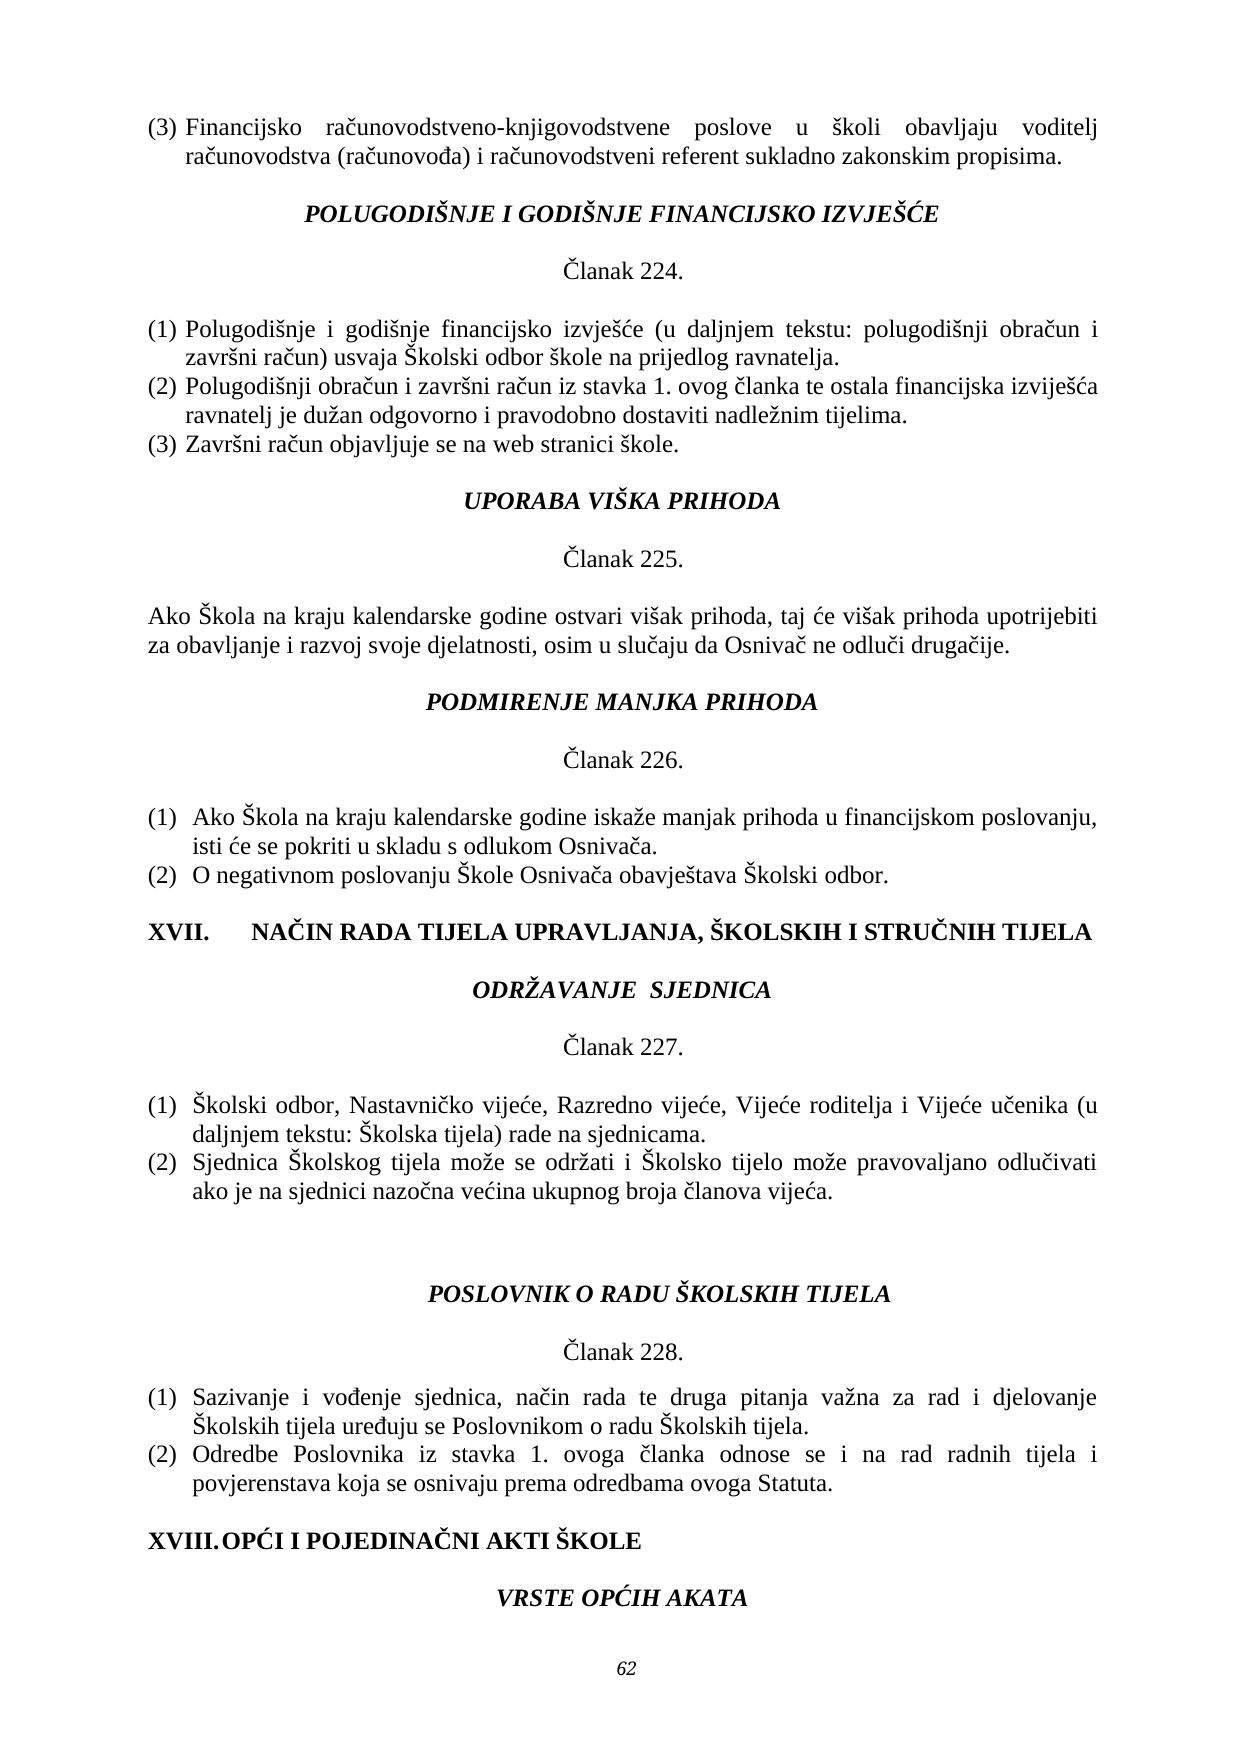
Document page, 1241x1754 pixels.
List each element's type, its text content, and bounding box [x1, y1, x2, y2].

text Ako Škola na kraju kalendarske godine ostvari višak prihoda, taj će višak prihoda upotrijebiti za obavljanje i razvoj svoje djelatnosti, osim u slučaju da Osnivač ne odluči drugačije. [148, 601, 1099, 659]
text UPORABA VIŠKA PRIHODA [148, 486, 1099, 515]
text Članak 228. [148, 1337, 1099, 1365]
text ODRŽAVANJE SJEDNICA [148, 975, 1099, 1004]
list OPĆI I POJEDINAČNI AKTI ŠKOLE [148, 1526, 1099, 1554]
text Članak 224. [148, 256, 1099, 285]
list NAČIN RADA TIJELA UPRAVLJANJA, ŠKOLSKIH I STRUČNIH TIJELA [148, 917, 1099, 946]
list Ako Škola na kraju kalendarske godine iskaže manjak prihoda u financijskom poslovanju, isti će se pokriti u skladu s odlukom Osnivača. [148, 802, 1099, 860]
list Školski odbor, Nastavničko vijeće, Razredno vijeće, Vijeće roditelja i Vijeće učenika (u daljnjem tekstu: Školska tijela) rade na sjednicama. [148, 1090, 1099, 1147]
text Članak 227. [148, 1032, 1099, 1061]
text PODMIRENJE MANJKA PRIHODA [148, 687, 1099, 716]
list Odredbe Poslovnika iz stavka 1. ovoga članka odnose se i na rad radnih tijela i povjerenstava koja se osnivaju prema odredbama ovoga Statuta. [148, 1439, 1099, 1497]
list O negativnom poslovanju Škole Osnivača obavještava Školski odbor. [148, 860, 1099, 889]
list Polugodišnji obračun i završni račun iz stavka 1. ovog članka te ostala financijska izviješća ravnatelj je dužan odgovorno i pravodobno dostaviti nadležnim tijelima. [148, 371, 1099, 429]
list Završni račun objavljuje se na web stranici škole. [148, 429, 1099, 457]
list Polugodišnje i godišnje financijsko izvješće (u daljnjem tekstu: polugodišnji obračun i završni račun) usvaja Školski odbor škole na prijedlog ravnatelja. [148, 314, 1099, 371]
text POLUGODIŠNJE I GODIŠNJE FINANCIJSKO IZVJEŠĆE [148, 199, 1099, 227]
list Sjednica Školskog tijela može se održati i Školsko tijelo može pravovaljano odlučivati ako je na sjednici nazočna većina ukupnog broja članova vijeća. [148, 1147, 1099, 1205]
list Financijsko računovodstveno-knjigovodstvene poslove u školi obavljaju voditelj računovodstva (računovođa) i računovodstveni referent sukladno zakonskim propisima. [148, 112, 1099, 170]
text Članak 225. [148, 544, 1099, 572]
list POSLOVNIK O RADU ŠKOLSKIH TIJELA [223, 1279, 1099, 1308]
text VRSTE OPĆIH AKATA [148, 1583, 1099, 1612]
list Sazivanje i vođenje sjednica, način rada te druga pitanja važna za rad i djelovanje Školskih tijela uređuju se Poslovnikom o radu Školskih tijela. [148, 1382, 1099, 1439]
text Članak 226. [148, 745, 1099, 774]
